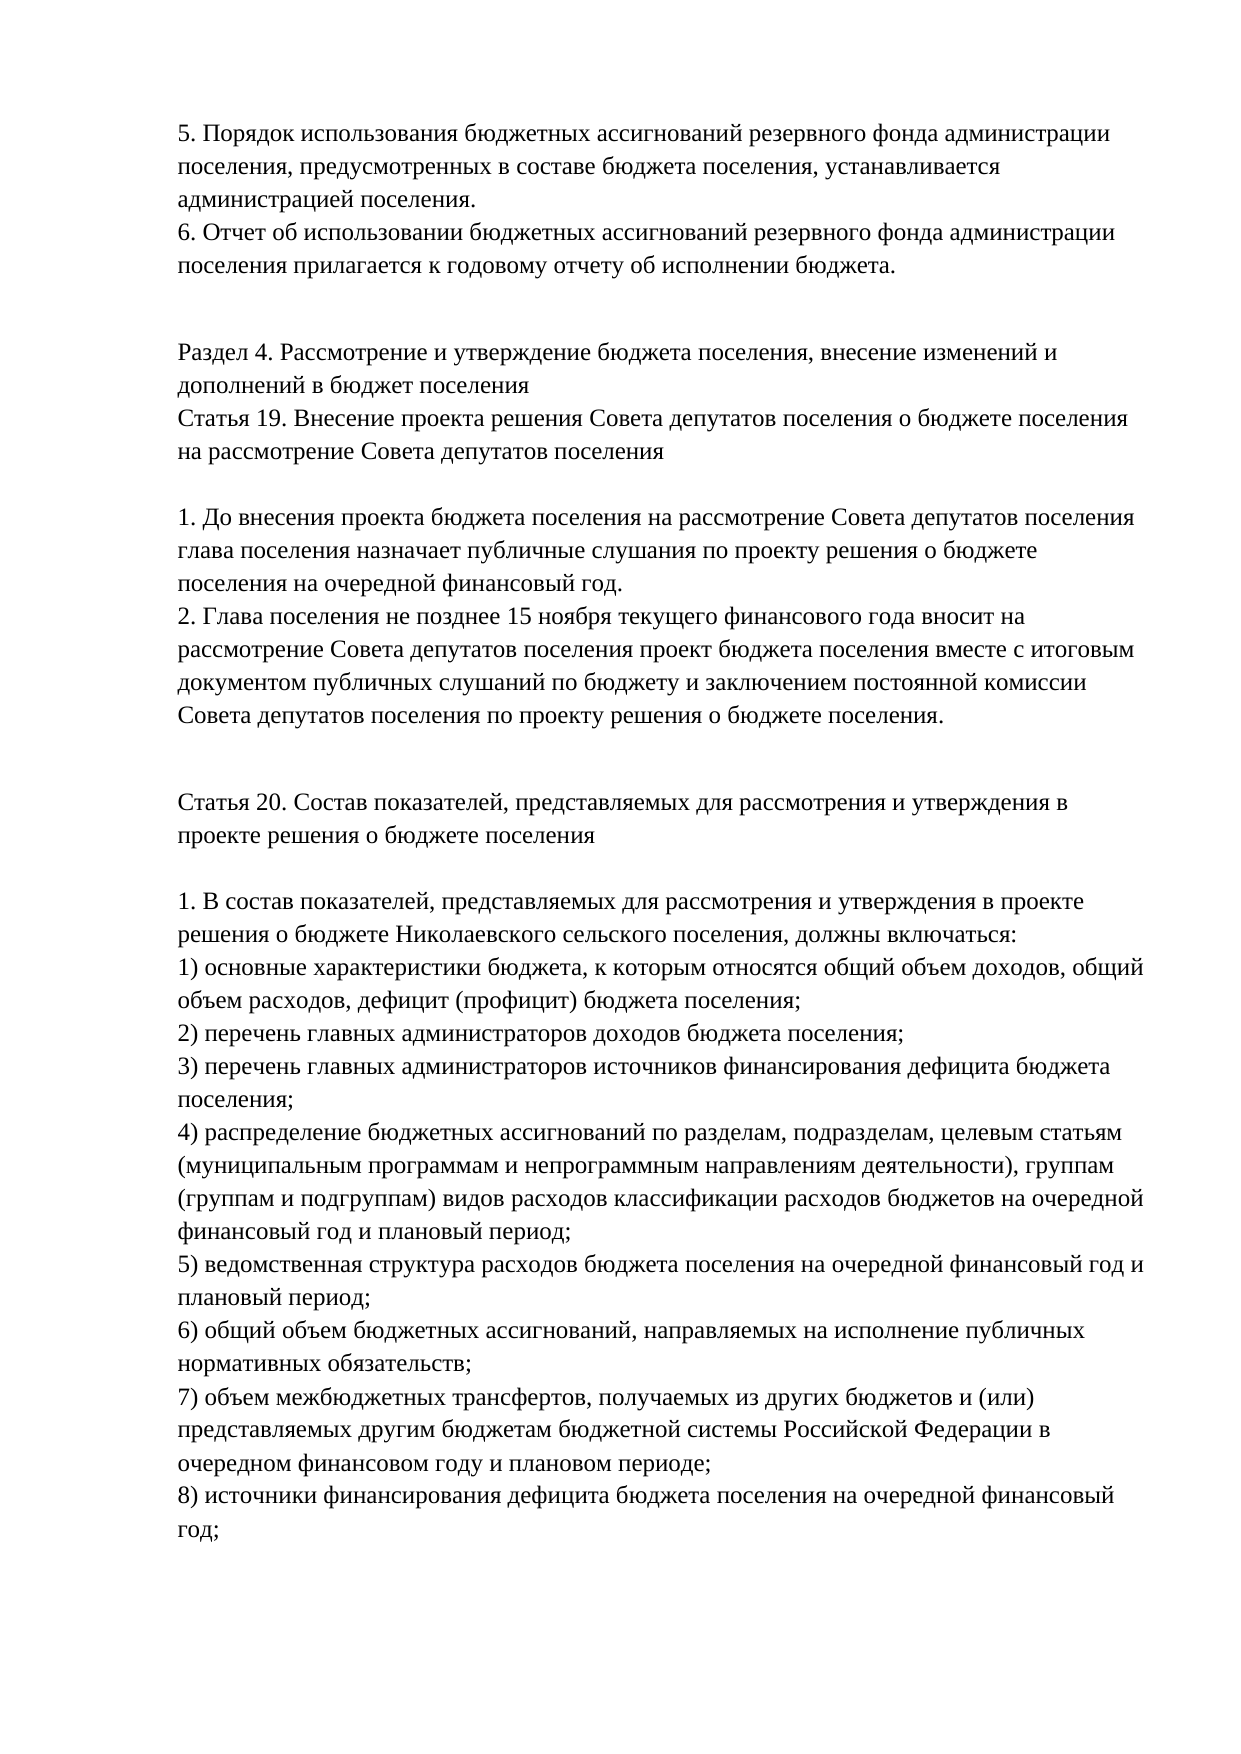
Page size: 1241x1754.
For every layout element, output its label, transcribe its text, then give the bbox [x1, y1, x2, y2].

text Статья 20. Состав показателей, представляемых для рассмотрения и утверждения в проекте решения о бюджете поселения [177, 787, 1152, 849]
text 1. В состав показателей, представляемых для рассмотрения и утверждения в проекте решения о бюджете Николаевского сельского поселения, должны включаться: [177, 886, 1152, 948]
text Раздел 4. Рассмотрение и утверждение бюджета поселения, внесение изменений и дополнений в бюджет поселения [177, 337, 1152, 399]
text 1) основные характеристики бюджета, к которым относятся общий объем доходов, общий объем расходов, дефицит (профицит) бюджета поселения; [177, 952, 1152, 1014]
text 4) распределение бюджетных ассигнований по разделам, подразделам, целевым статьям (муниципальным программам и непрограммным направлениям деятельности), группам (группам и подгруппам) видов расходов классификации расходов бюджетов на очередной финансовый год и плановый период; [177, 1117, 1152, 1245]
text 5. Порядок использования бюджетных ассигнований резервного фонда администрации поселения, предусмотренных в составе бюджета поселения, устанавливается администрацией поселения. [177, 118, 1152, 213]
text 7) объем межбюджетных трансфертов, получаемых из других бюджетов и (или) представляемых другим бюджетам бюджетной системы Российской Федерации в очередном финансовом году и плановом периоде; [177, 1382, 1152, 1476]
text Статья 19. Внесение проекта решения Совета депутатов поселения о бюджете поселения на рассмотрение Совета депутатов поселения [177, 403, 1152, 465]
text 6) общий объем бюджетных ассигнований, направляемых на исполнение публичных нормативных обязательств; [177, 1316, 1152, 1377]
text 1. До внесения проекта бюджета поселения на рассмотрение Совета депутатов поселения глава поселения назначает публичные слушания по проекту решения о бюджете поселения на очередной финансовый год. [177, 502, 1152, 597]
text 6. Отчет об использовании бюджетных ассигнований резервного фонда администрации поселения прилагается к годовому отчету об исполнении бюджета. [177, 217, 1152, 279]
text 3) перечень главных администраторов источников финансирования дефицита бюджета поселения; [177, 1051, 1152, 1113]
text 5) ведомственная структура расходов бюджета поселения на очередной финансовый год и плановый период; [177, 1249, 1152, 1311]
text 2) перечень главных администраторов доходов бюджета поселения; [177, 1018, 1152, 1047]
text 8) источники финансирования дефицита бюджета поселения на очередной финансовый год; [177, 1481, 1152, 1542]
text 2. Глава поселения не позднее 15 ноября текущего финансового года вносит на рассмотрение Совета депутатов поселения проект бюджета поселения вместе с итоговым документом публичных слушаний по бюджету и заключением постоянной комиссии Совета депутатов поселения по проекту решения о бюджете поселения. [177, 601, 1152, 729]
